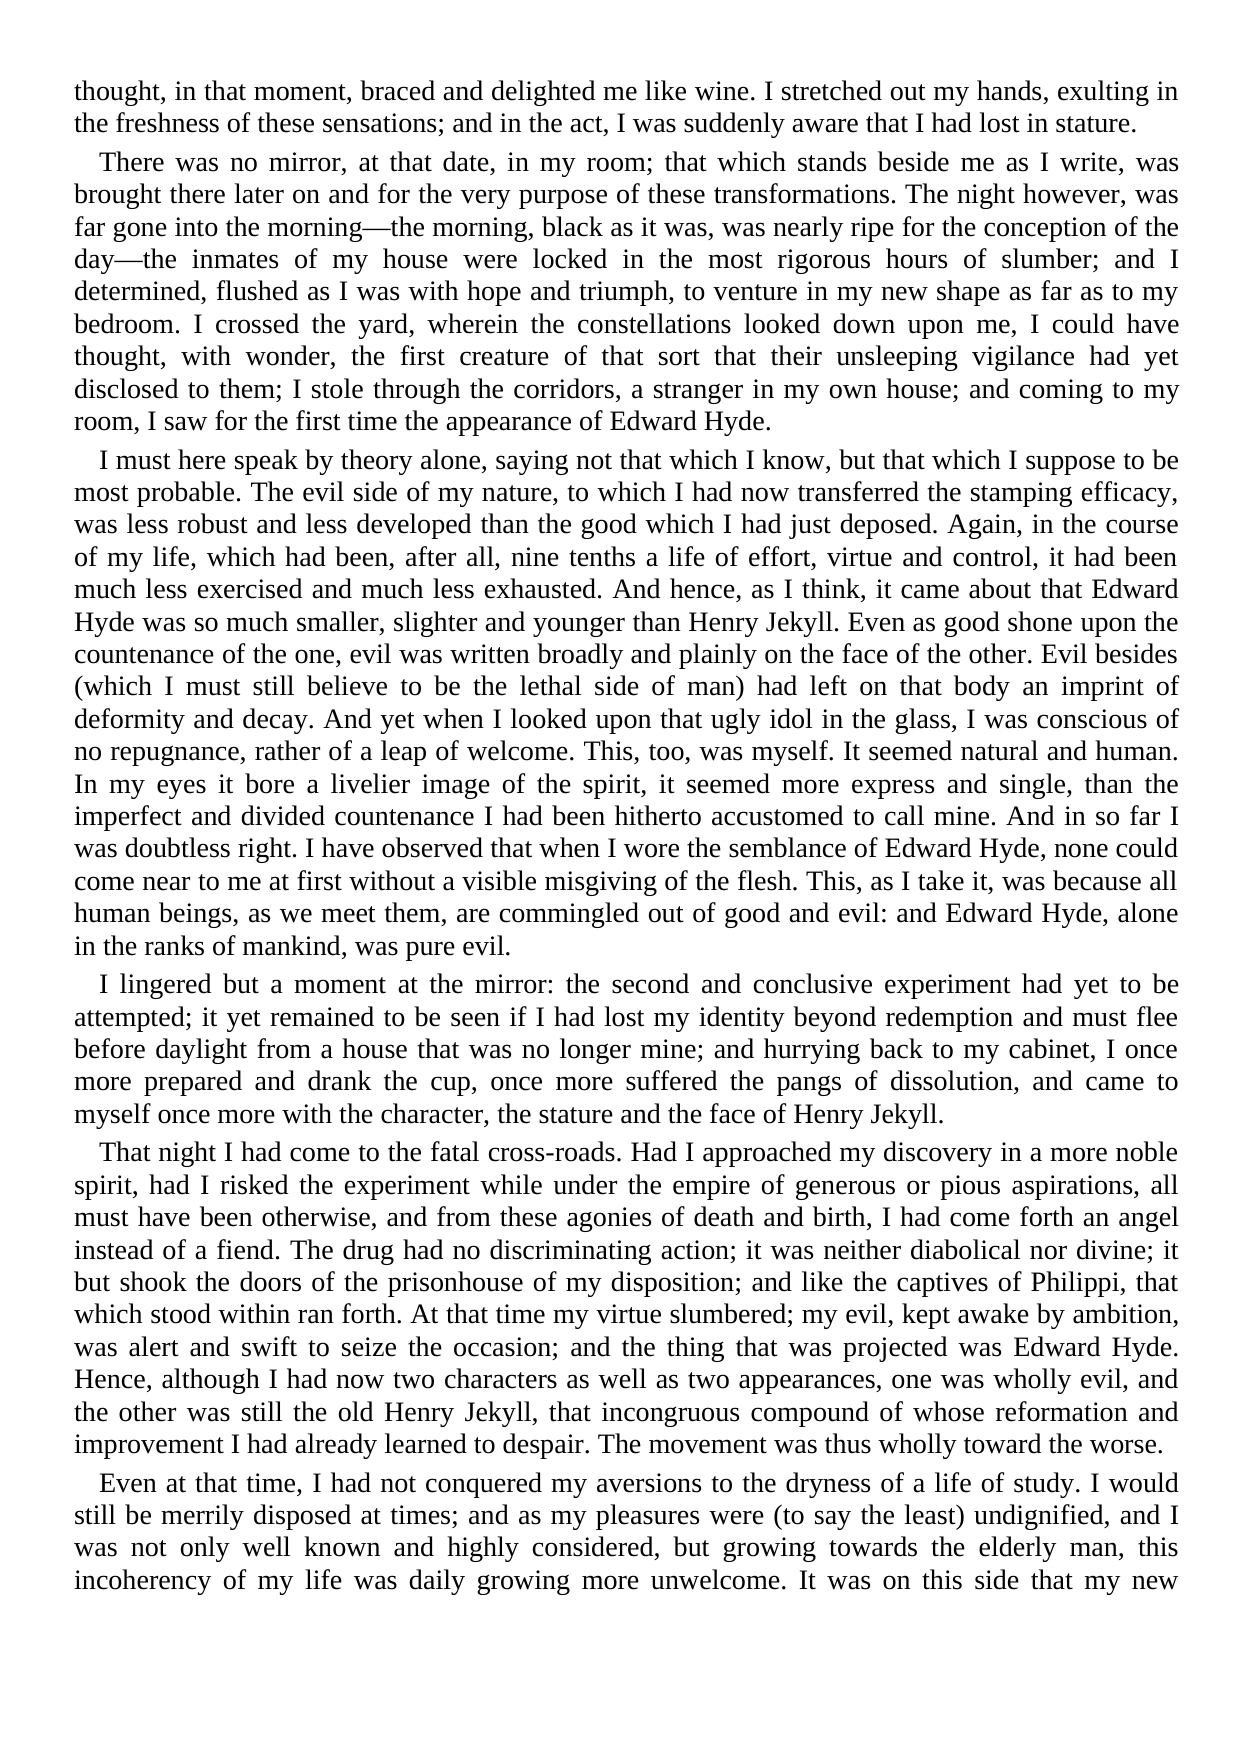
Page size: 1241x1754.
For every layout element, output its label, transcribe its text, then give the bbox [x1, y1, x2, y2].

text That night I had come to the fatal cross-roads. Had I approached my discovery in a more noble spirit, had I risked the experiment while under the empire of generous or pious aspirations, all must have been otherwise, and from these agonies of death and birth, I had come forth an angel instead of a fiend. The drug had no discriminating action; it was neither diabolical nor divine; it but shook the doors of the prisonhouse of my disposition; and like the captives of Philippi, that which stood within ran forth. At that time my virtue slumbered; my evil, kept awake by ambition, was alert and swift to seize the occasion; and the thing that was projected was Edward Hyde. Hence, although I had now two characters as well as two appearances, one was wholly evil, and the other was still the old Henry Jekyll, that incongruous compound of whose reformation and improvement I had already learned to despair. The movement was thus wholly toward the worse. [74, 1136, 1181, 1459]
text I must here speak by theory alone, saying not that which I know, but that which I suppose to be most probable. The evil side of my nature, to which I had now transferred the stamping efficacy, was less robust and less developed than the good which I had just deposed. Again, in the course of my life, which had been, after all, nine tenths a life of effort, virtue and control, it had been much less exercised and much less exhausted. And hence, as I think, it came about that Edward Hyde was so much smaller, slighter and younger than Henry Jekyll. Even as good shone upon the countenance of the one, evil was written broadly and plainly on the face of the other. Evil besides (which I must still believe to be the lethal side of man) had left on that body an imprint of deformity and decay. And yet when I looked upon that ugly idol in the glass, I was conscious of no repugnance, rather of a leap of welcome. This, too, was myself. It seemed natural and human. In my eyes it bore a livelier image of the spirit, it seemed more express and single, than the imperfect and divided countenance I had been hitherto accustomed to call mine. And in so far I was doubtless right. I have observed that when I wore the semblance of Edward Hyde, none could come near to me at first without a visible misgiving of the flesh. This, as I take it, was because all human beings, as we meet them, are commingled out of good and evil: and Edward Hyde, alone in the ranks of mankind, was pure evil. [74, 443, 1181, 961]
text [74, 74, 1181, 139]
text I lingered but a moment at the mirror: the second and conclusive experiment had yet to be attempted; it yet remained to be seen if I had lost my identity beyond redemption and must flee before daylight from a house that was no longer mine; and hurrying back to my cabinet, I once more prepared and drank the cup, once more suffered the pangs of dissolution, and came to myself once more with the character, the stature and the face of Henry Jekyll. [74, 967, 1181, 1129]
text There was no mirror, at that date, in my room; that which stands beside me as I write, was brought there later on and for the very purpose of these transformations. The night however, was far gone into the morning—the morning, black as it was, was nearly ripe for the conception of the day—the inmates of my house were locked in the most rigorous hours of slumber; and I determined, flushed as I was with hope and triumph, to venture in my new shape as far as to my bedroom. I crossed the yard, wherein the constellations looked down upon me, I could have thought, with wonder, the first creature of that sort that their unsleeping vigilance had yet disclosed to them; I stole through the corridors, a stranger in my own house; and coming to my room, I saw for the first time the appearance of Edward Hyde. [74, 145, 1181, 436]
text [74, 1466, 1181, 1595]
